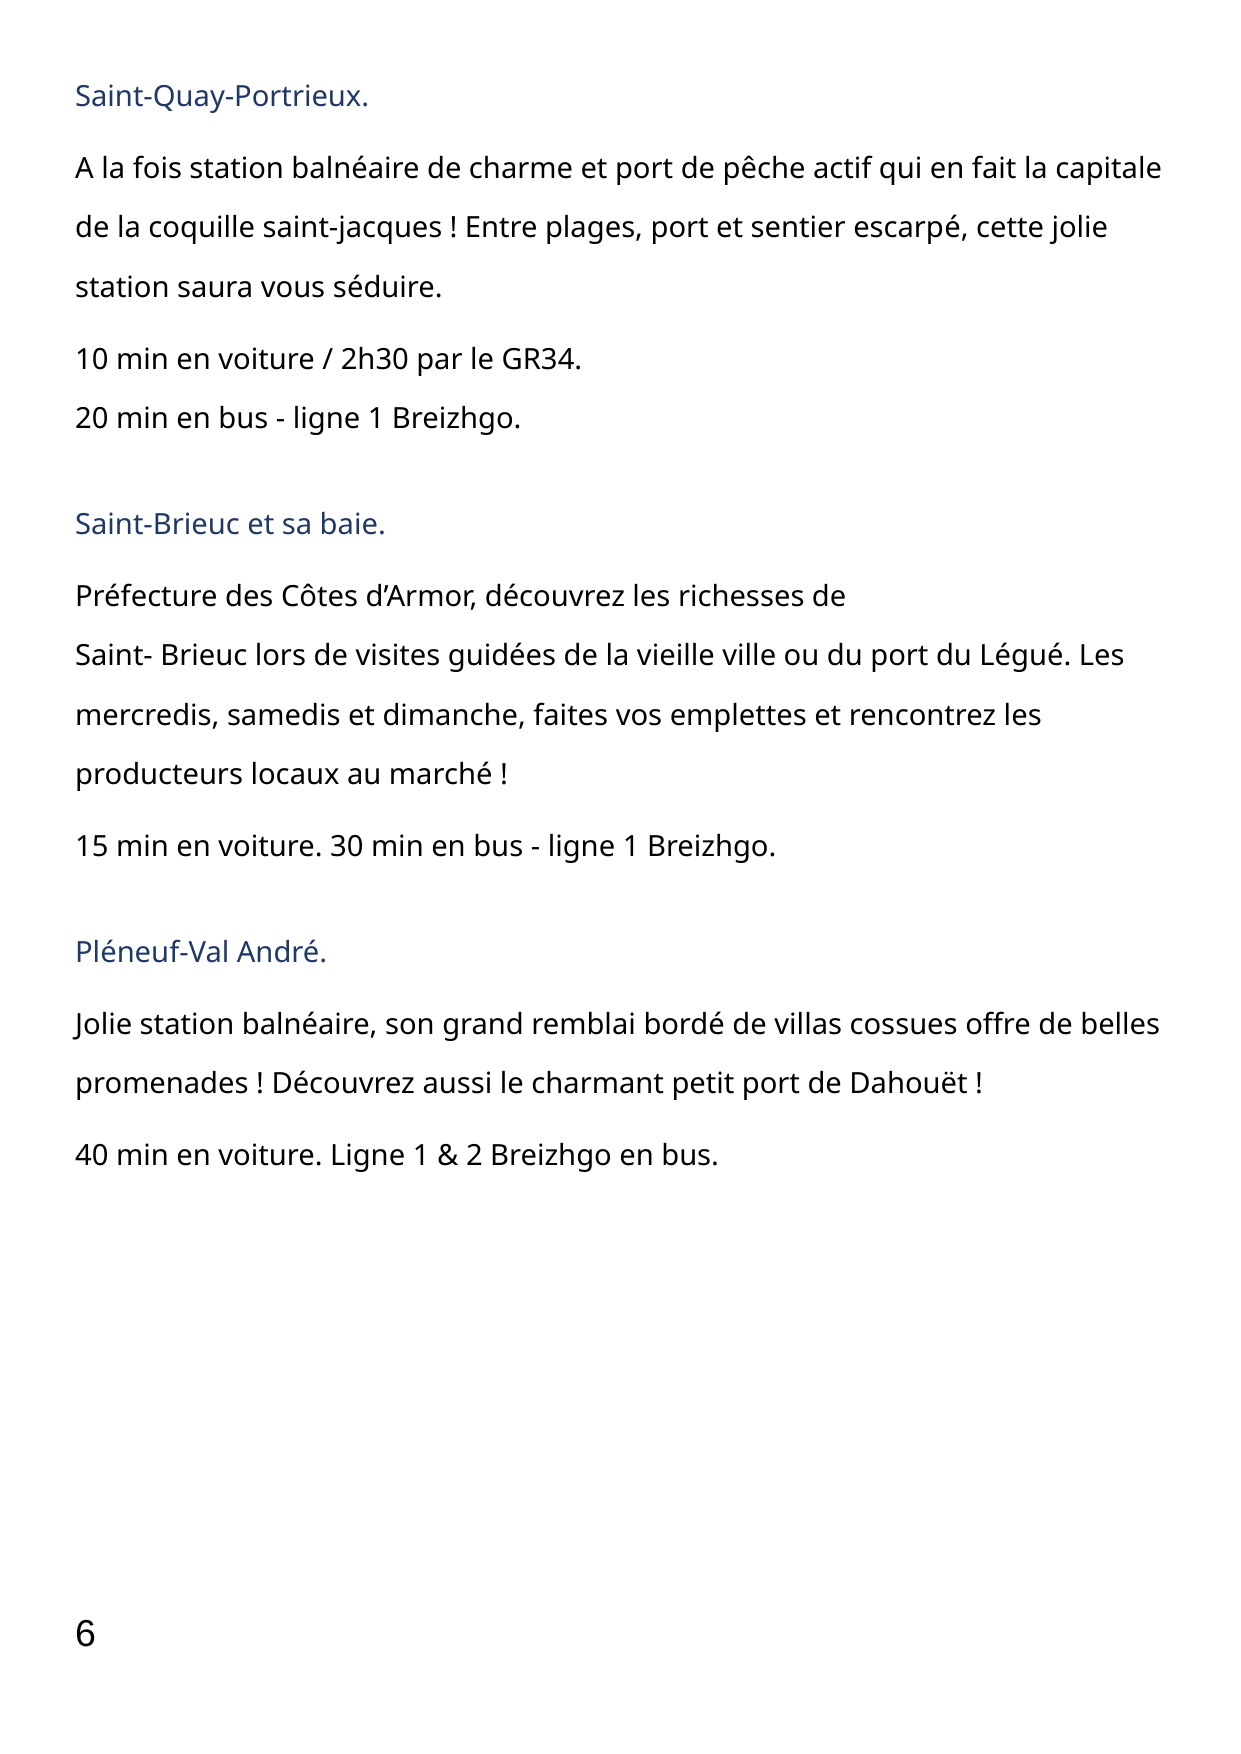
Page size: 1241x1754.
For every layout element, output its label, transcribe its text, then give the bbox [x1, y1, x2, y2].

text Pléneuf-Val André. [75, 931, 1165, 971]
text A la fois station balnéaire de charme et port de pêche actif qui en fait la capitale de la coquille saint-jacques ! Entre plages, port et sentier escarpé, cette jolie station saura vous séduire. [75, 147, 1165, 306]
text Saint-Brieuc et sa baie. [75, 503, 1165, 543]
text Jolie station balnéaire, son grand remblai bordé de villas cossues offre de belles promenades ! Découvrez aussi le charmant petit port de Dahouët ! [75, 1003, 1165, 1102]
text Saint-Quay-Portrieux. [75, 75, 1165, 115]
text 10 min en voiture / 2h30 par le GR34. 20 min en bus - ligne 1 Breizhgo. [75, 338, 1165, 437]
text 40 min en voiture. Ligne 1 & 2 Breizhgo en bus. [75, 1135, 1165, 1174]
text 15 min en voiture. 30 min en bus - ligne 1 Breizhgo. [75, 826, 1165, 865]
text Préfecture des Côtes d’Armor, découvrez les richesses de Saint- Brieuc lors de visites guidées de la vieille ville ou du port du Légué. Les mercredis, samedis et dimanche, faites vos emplettes et rencontrez les producteurs locaux au marché ! [75, 575, 1165, 793]
